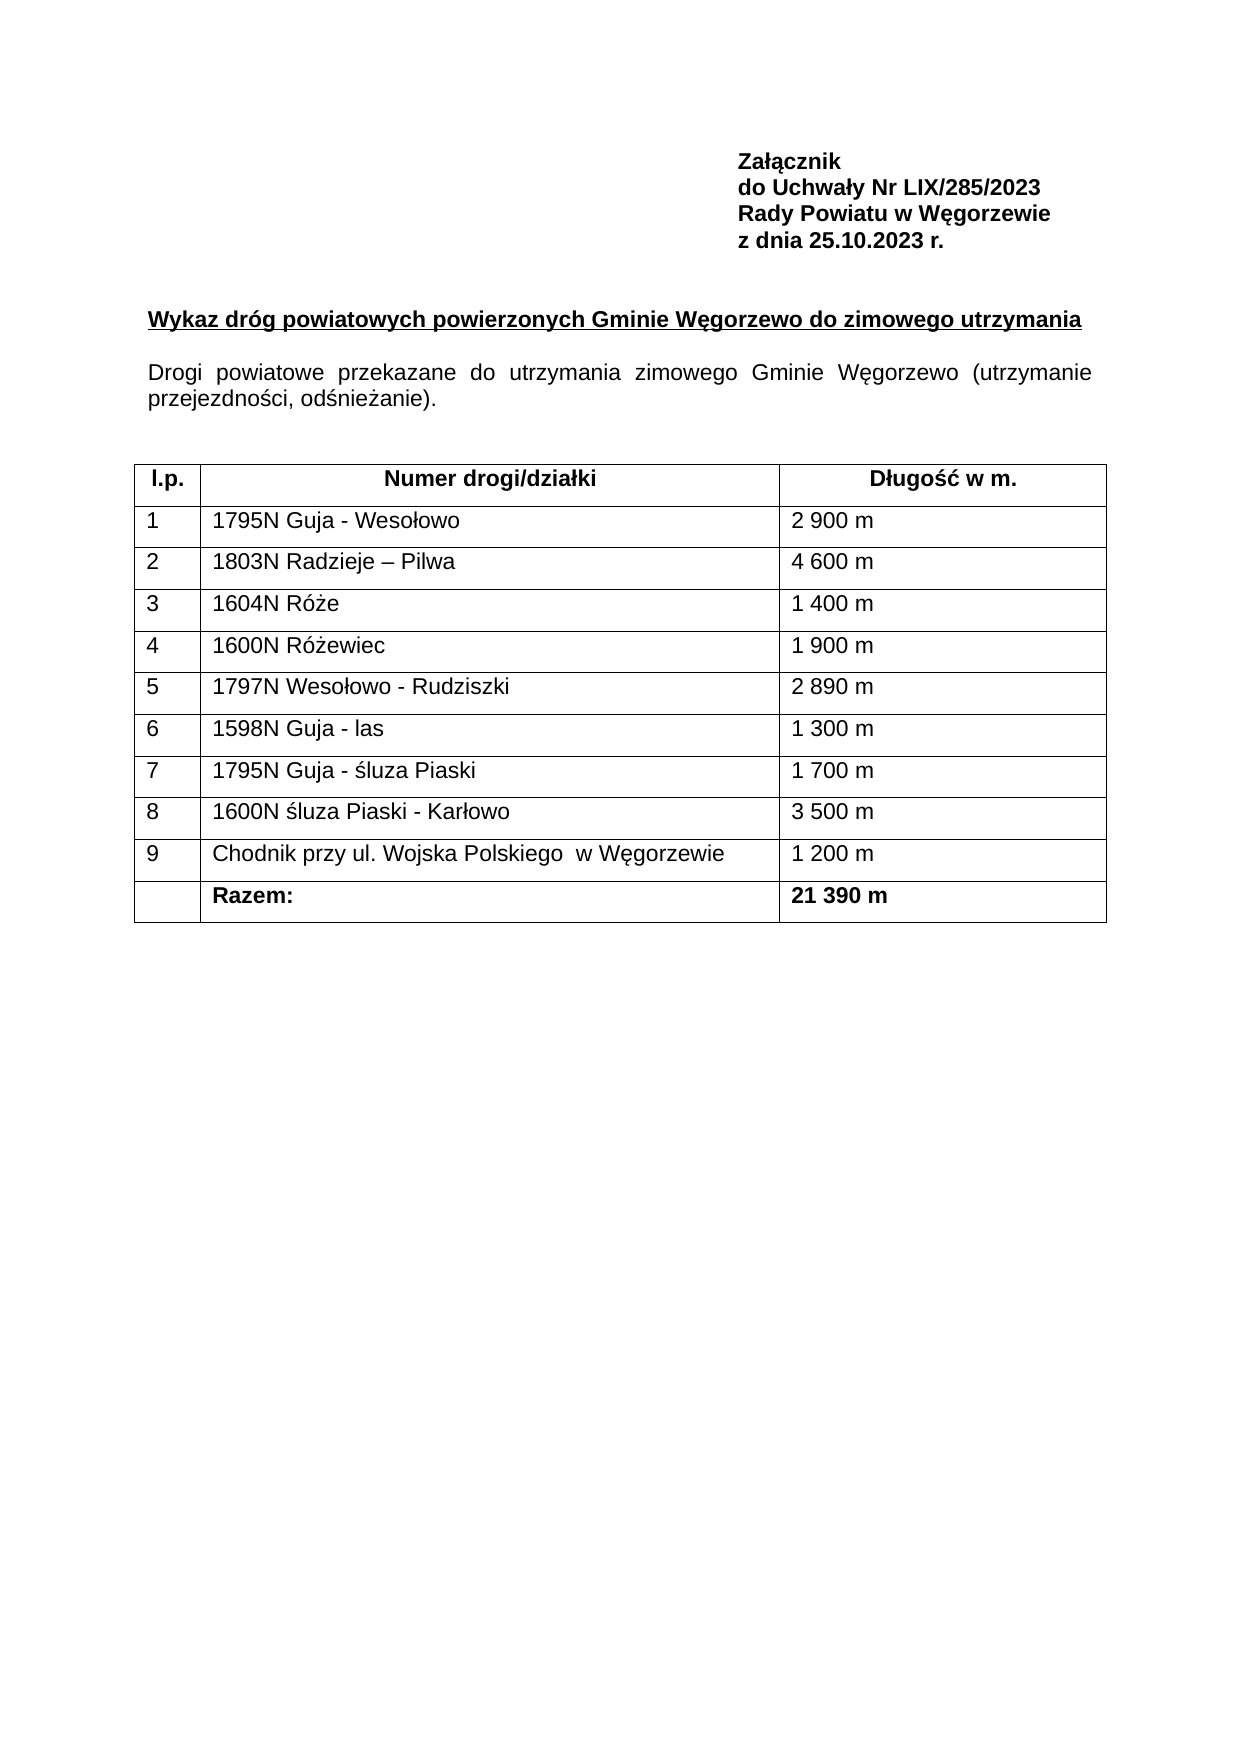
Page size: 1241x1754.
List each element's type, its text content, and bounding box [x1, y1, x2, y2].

table_cell 3 500 m [780, 798, 1106, 839]
table_cell 1 [135, 507, 200, 547]
table_cell 1604N Róże [201, 590, 779, 631]
table_cell 1600N Różewiec [201, 632, 779, 672]
table_cell 1600N śluza Piaski - Karłowo [201, 798, 779, 839]
table_cell 1797N Wesołowo - Rudziszki [201, 673, 779, 714]
table_header Długość w m. [780, 465, 1106, 506]
table_cell Razem: [201, 882, 779, 922]
table_cell 1 700 m [780, 757, 1106, 797]
table_cell 1803N Radzieje – Pilwa [201, 548, 779, 589]
table_cell 1 200 m [780, 840, 1106, 881]
table_cell 8 [135, 798, 200, 839]
table_header Numer drogi/działki [201, 465, 779, 506]
text Załącznik [738, 148, 1093, 174]
table_cell 21 390 m [780, 882, 1106, 922]
table_cell 1 300 m [780, 715, 1106, 756]
table_cell 2 900 m [780, 507, 1106, 547]
table_cell 7 [135, 757, 200, 797]
text Rady Powiatu w Węgorzewie [738, 200, 1093, 227]
table_cell 2 890 m [780, 673, 1106, 714]
table_cell 1 900 m [780, 632, 1106, 672]
text do Uchwały Nr LIX/285/2023 [738, 174, 1093, 200]
table_header l.p. [135, 465, 200, 506]
text Wykaz dróg powiatowych powierzonych Gminie Węgorzewo do zimowego utrzymania [148, 306, 1093, 332]
text z dnia 25.10.2023 r. [738, 227, 1093, 253]
table_cell Chodnik przy ul. Wojska Polskiego w Węgorzewie [201, 840, 779, 881]
table_cell 4 [135, 632, 200, 672]
table_cell 3 [135, 590, 200, 631]
table_cell 4 600 m [780, 548, 1106, 589]
table_cell 1795N Guja - śluza Piaski [201, 757, 779, 797]
table_cell [135, 882, 200, 922]
table_cell 1598N Guja - las [201, 715, 779, 756]
table_cell 6 [135, 715, 200, 756]
table_cell 1795N Guja - Wesołowo [201, 507, 779, 547]
text Drogi powiatowe przekazane do utrzymania zimowego Gminie Węgorzewo (utrzymanie przejezdności, odśnieżanie). [148, 358, 1093, 411]
table_cell 9 [135, 840, 200, 881]
table_cell 1 400 m [780, 590, 1106, 631]
table_cell 5 [135, 673, 200, 714]
table_cell 2 [135, 548, 200, 589]
